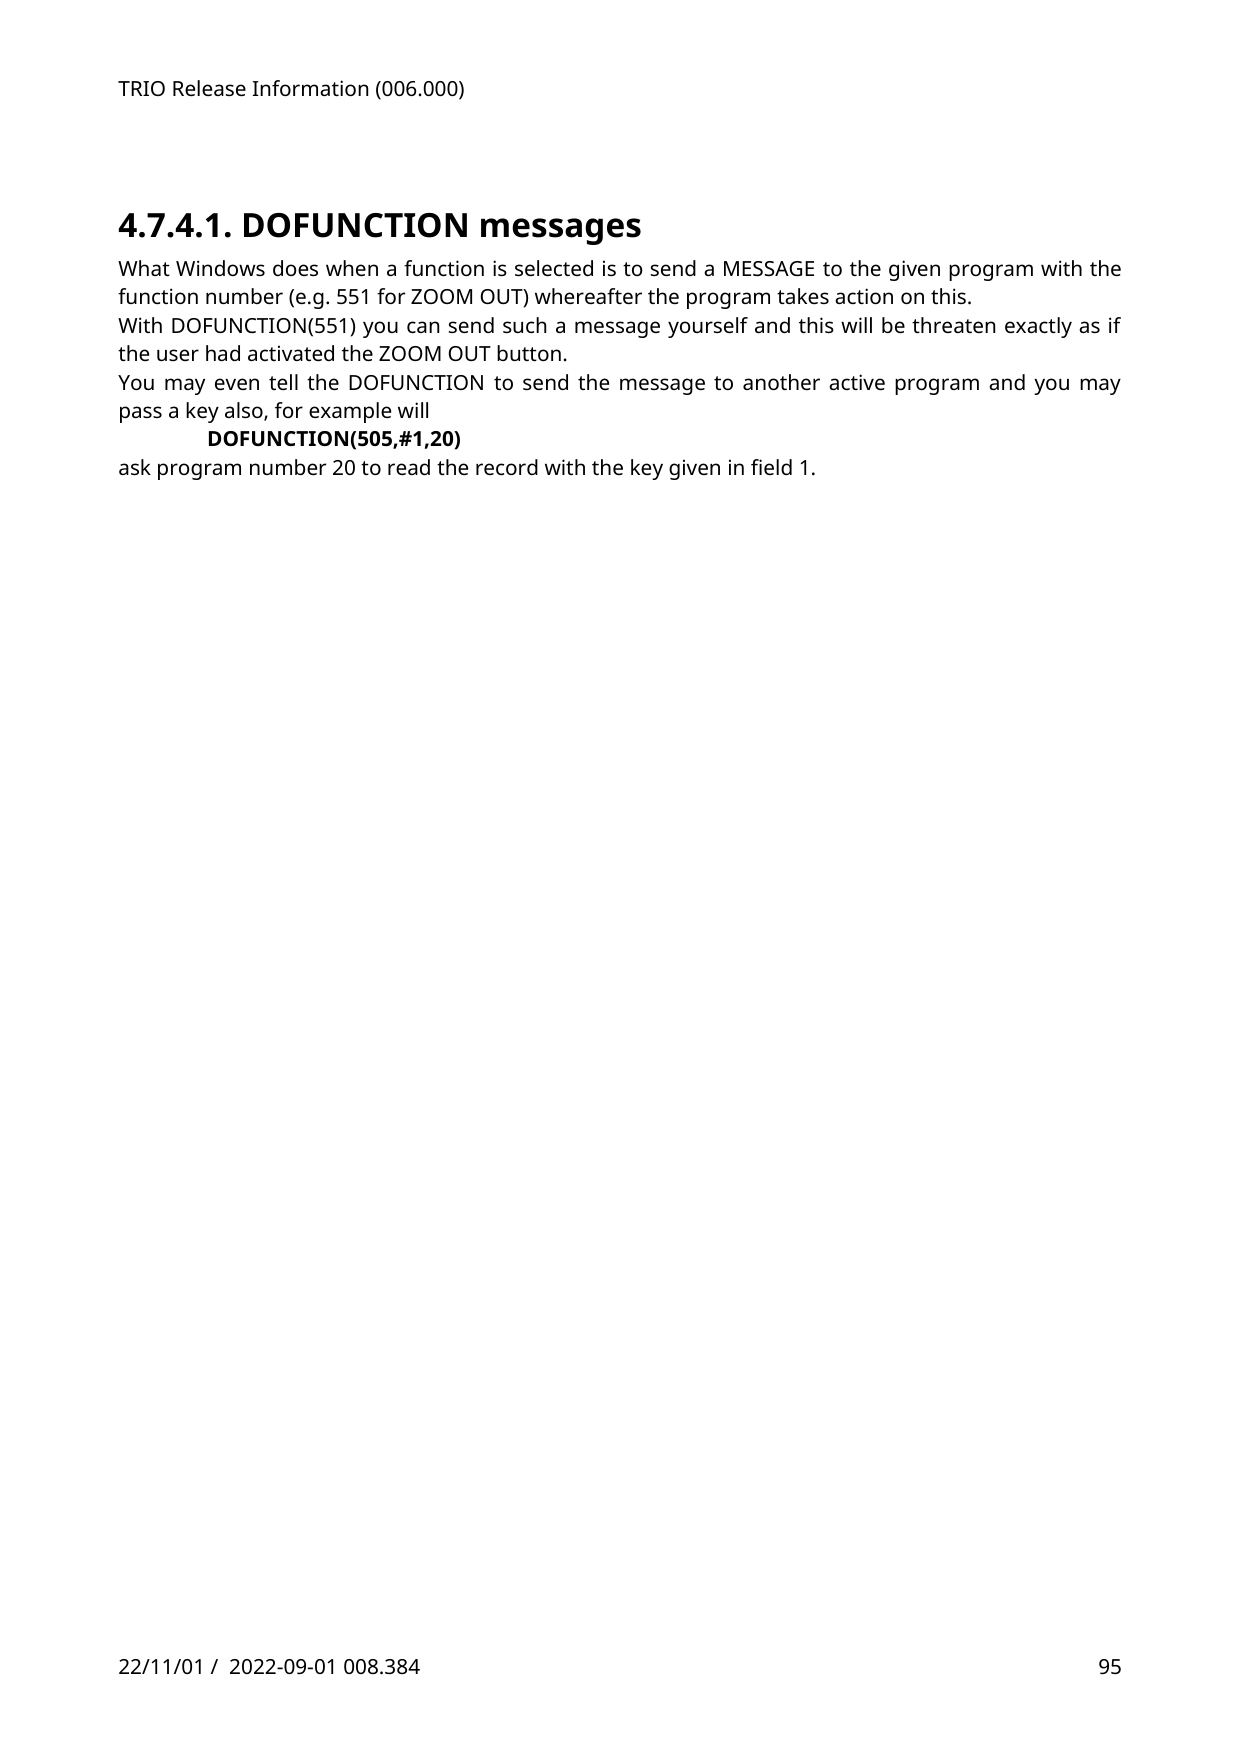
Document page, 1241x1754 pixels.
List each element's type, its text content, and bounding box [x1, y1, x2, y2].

text What Windows does when a function is selected is to send a MESSAGE to the given program with the function number (e.g. 551 for ZOOM OUT) whereafter the program takes action on this. [118, 254, 1122, 311]
subtitle 4.7.4.1. DOFUNCTION messages [118, 202, 1122, 248]
text You may even tell the DOFUNCTION to send the message to another active program and you may pass a key also, for example will [118, 368, 1122, 424]
text With DOFUNCTION(551) you can send such a message yourself and this will be threaten exactly as if the user had activated the ZOOM OUT button. [118, 311, 1122, 368]
text DOFUNCTION(505,#1,20) [207, 424, 1122, 453]
text ask program number 20 to read the record with the key given in field 1. [118, 453, 1122, 481]
